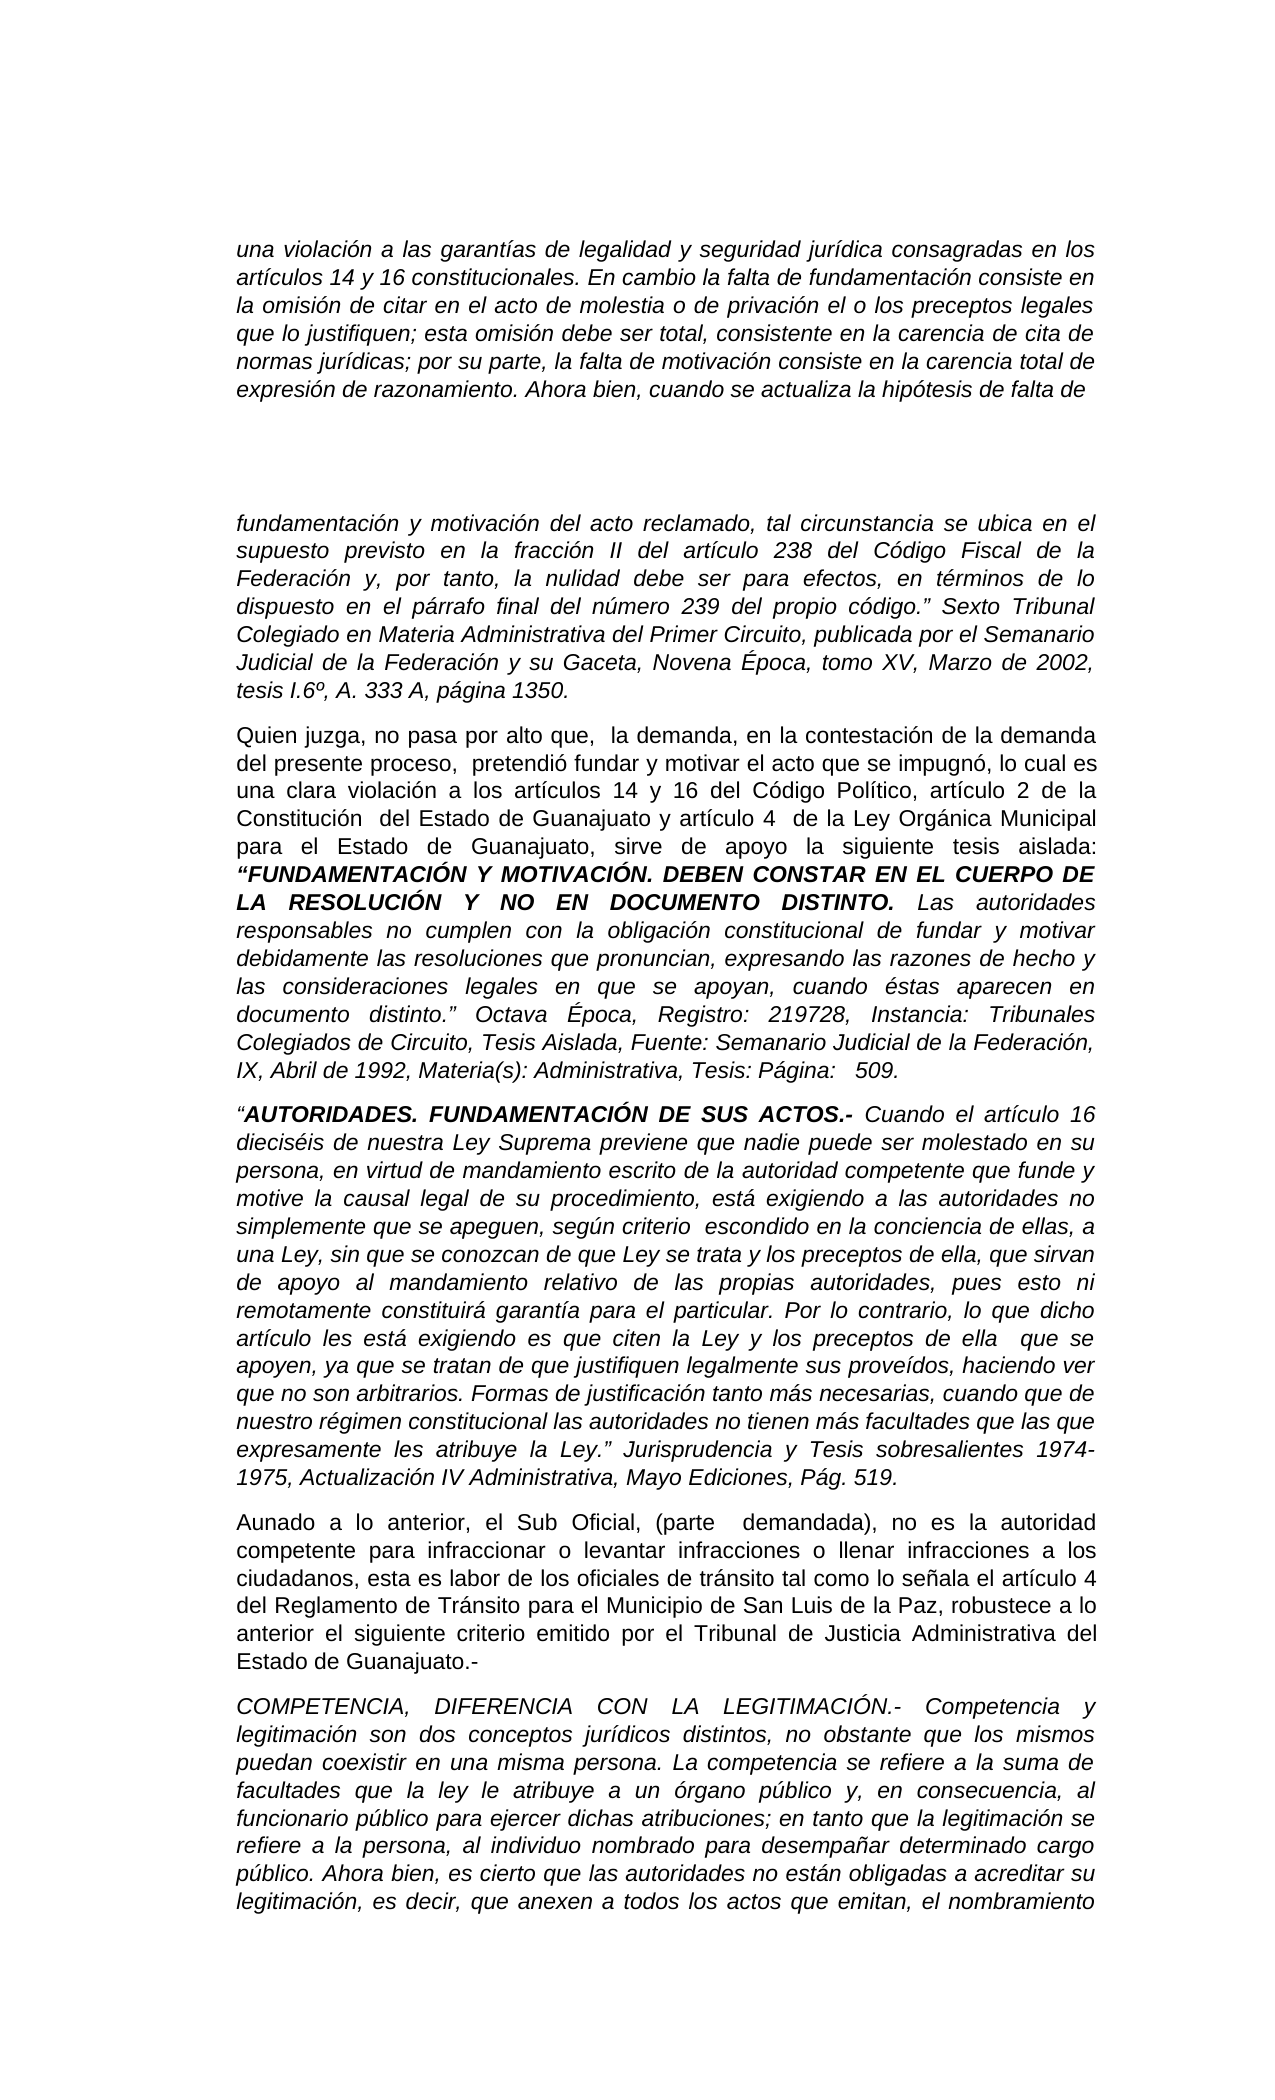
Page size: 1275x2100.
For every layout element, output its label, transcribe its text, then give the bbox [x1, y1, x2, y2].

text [236, 1693, 1098, 1915]
text Quien juzga, no pasa por alto que, la demanda, en la contestación de la demanda del presente proceso, pretendió fundar y motivar el acto que se impugnó, lo cual es una clara violación a los artículos 14 y 16 del Código Político, artículo 2 de la Constitución del Estado de Guanajuato y artículo 4 de la Ley Orgánica Municipal para el Estado de Guanajuato, sirve de apoyo la siguiente tesis aislada: “FUNDAMENTACIÓN Y MOTIVACIÓN. DEBEN CONSTAR EN EL CUERPO DE LA RESOLUCIÓN Y NO EN DOCUMENTO DISTINTO. Las autoridades responsables no cumplen con la obligación constitucional de fundar y motivar debidamente las resoluciones que pronuncian, expresando las razones de hecho y las consideraciones legales en que se apoyan, cuando éstas aparecen en documento distinto.” Octava Época, Registro: 219728, Instancia: Tribunales Colegiados de Circuito, Tesis Aislada, Fuente: Semanario Judicial de la Federación, IX, Abril de 1992, Materia(s): Administrativa, Tesis: Página: 509. [236, 722, 1098, 1083]
text “AUTORIDADES. FUNDAMENTACIÓN DE SUS ACTOS.- Cuando el artículo 16 dieciséis de nuestra Ley Suprema previene que nadie puede ser molestado en su persona, en virtud de mandamiento escrito de la autoridad competente que funde y motive la causal legal de su procedimiento, está exigiendo a las autoridades no simplemente que se apeguen, según criterio escondido en la conciencia de ellas, a una Ley, sin que se conozcan de que Ley se trata y los preceptos de ella, que sirvan de apoyo al mandamiento relativo de las propias autoridades, pues esto ni remotamente constituirá garantía para el particular. Por lo contrario, lo que dicho artículo les está exigiendo es que citen la Ley y los preceptos de ella que se apoyen, ya que se tratan de que justifiquen legalmente sus proveídos, haciendo ver que no son arbitrarios. Formas de justificación tanto más necesarias, cuando que de nuestro régimen constitucional las autoridades no tienen más facultades que las que expresamente les atribuye la Ley.” Jurisprudencia y Tesis sobresalientes 1974-1975, Actualización IV Administrativa, Mayo Ediciones, Pág. 519. [236, 1101, 1098, 1491]
text Aunado a lo anterior, el Sub Oficial, (parte demandada), no es la autoridad competente para infraccionar o levantar infracciones o llenar infracciones a los ciudadanos, esta es labor de los oficiales de tránsito tal como lo señala el artículo 4 del Reglamento de Tránsito para el Municipio de San Luis de la Paz, robustece a lo anterior el siguiente criterio emitido por el Tribunal de Justicia Administrativa del Estado de Guanajuato.- [236, 1509, 1098, 1675]
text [236, 236, 1098, 402]
text fundamentación y motivación del acto reclamado, tal circunstancia se ubica en el supuesto previsto en la fracción II del artículo 238 del Código Fiscal de la Federación y, por tanto, la nulidad debe ser para efectos, en términos de lo dispuesto en el párrafo final del número 239 del propio código.” Sexto Tribunal Colegiado en Materia Administrativa del Primer Circuito, publicada por el Semanario Judicial de la Federación y su Gaceta, Novena Época, tomo XV, Marzo de 2002, tesis I.6º, A. 333 A, página 1350. [236, 509, 1098, 703]
